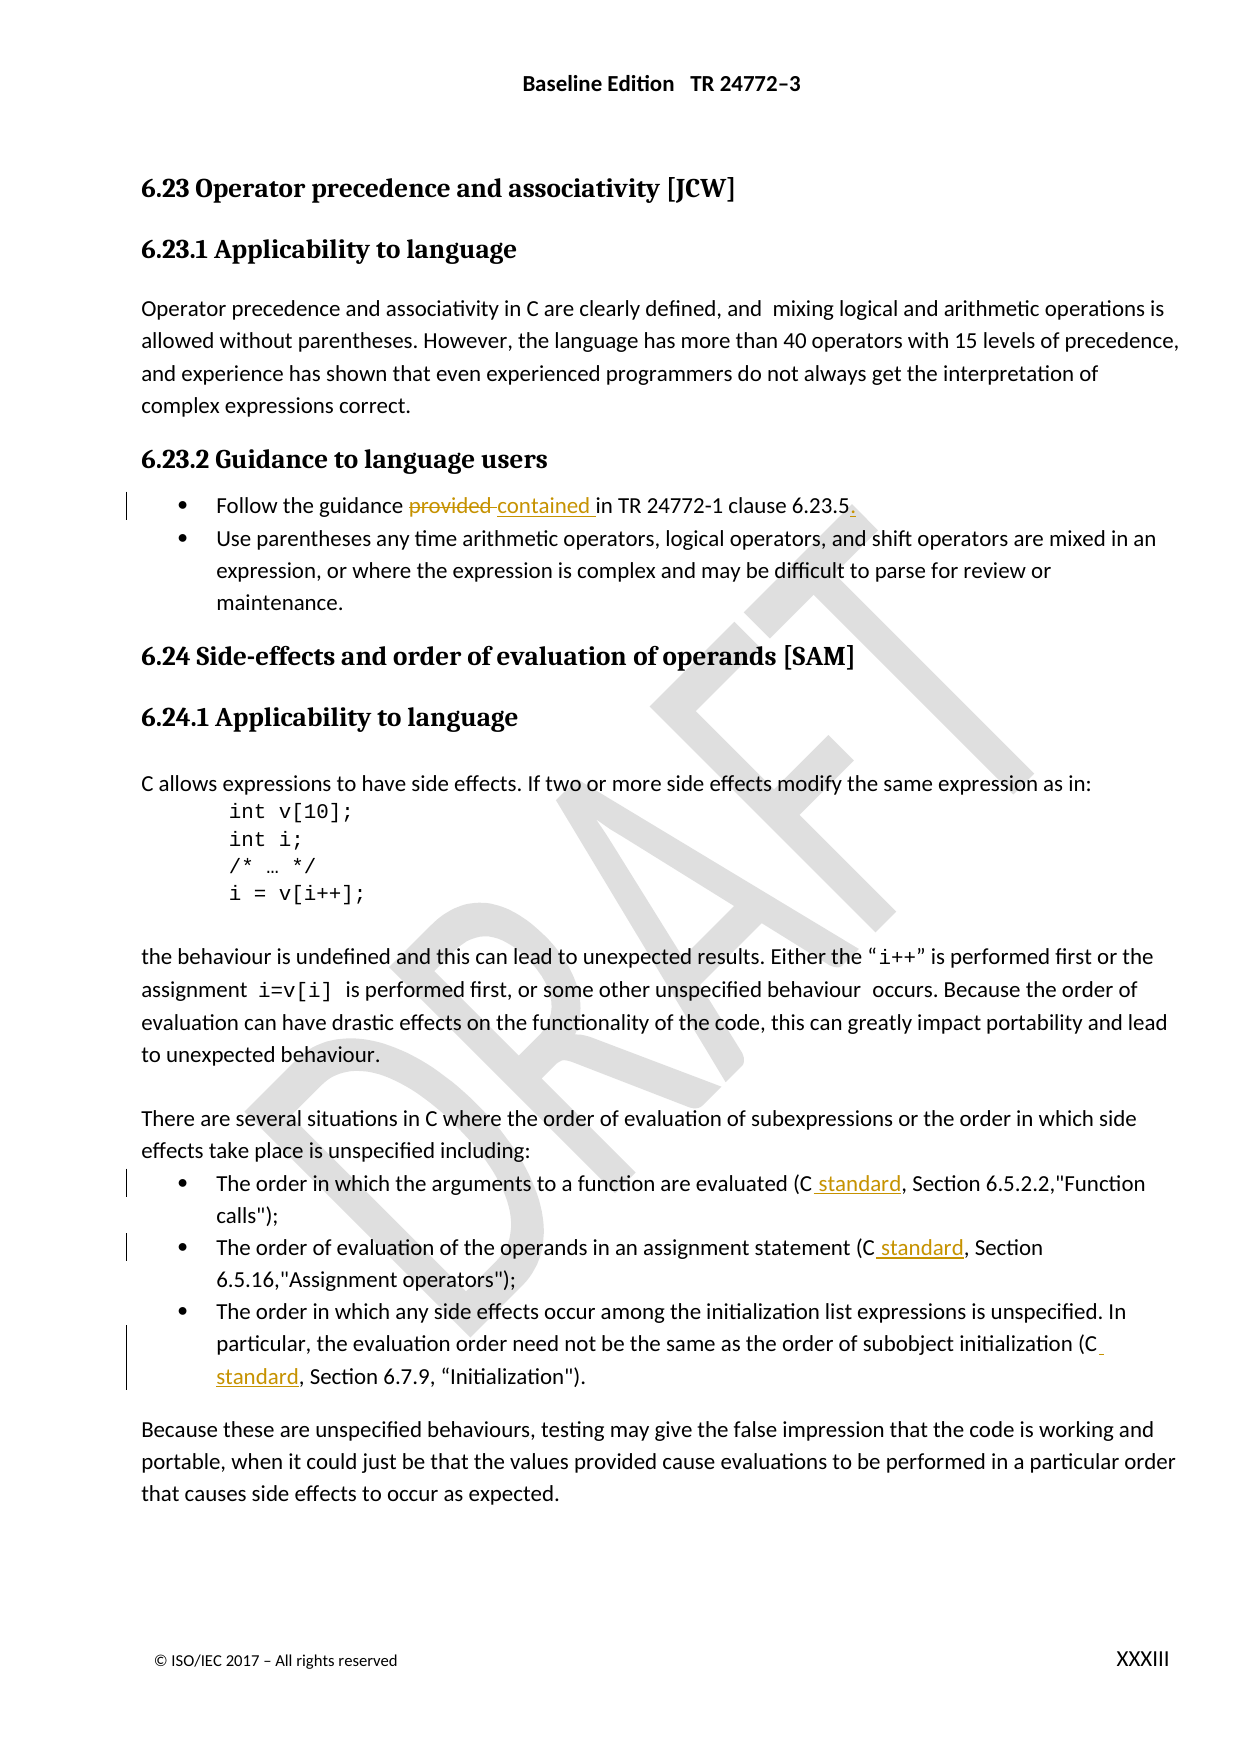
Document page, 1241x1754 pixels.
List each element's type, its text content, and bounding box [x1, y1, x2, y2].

text the behaviour is undefined and this can lead to unexpected results. Either the “i++” is performed first or the assignment i=v[i] is performed first, or some other unspecified behaviour occurs. Because the order of evaluation can have drastic effects on the functionality of the code, this can greatly impact portability and lead to unexpected behaviour. [141, 942, 1182, 1068]
text C allows expressions to have side effects. If two or more side effects modify the same expression as in: [141, 769, 1182, 797]
list Use parentheses any time arithmetic operators, logical operators, and shift operators are mixed in an expression, or where the expression is complex and may be difficult to parse for review or maintenance. [178, 524, 1182, 616]
subtitle 6.24 Side-effects and order of evaluation of operands [SAM] [141, 641, 1182, 672]
text i = v[i++]; [141, 883, 1182, 907]
list The order in which the arguments to a function are evaluated (C, Section 6.5.2.2,"Function calls"); [178, 1169, 1182, 1229]
text int v[10]; [141, 801, 1182, 825]
text /* … */ [141, 856, 1182, 879]
subtitle 6.23.2 Guidance to language users [141, 444, 1182, 475]
list The order of evaluation of the operands in an assignment statement (C, Section 6.5.16,"Assignment operators"); [178, 1233, 1182, 1293]
text There are several situations in C where the order of evaluation of subexpressions or the order in which side effects take place is unspecified including: [141, 1104, 1182, 1164]
subtitle 6.23.1 Applicability to language [141, 234, 1182, 265]
subtitle 6.24.1 Applicability to language [141, 702, 1182, 733]
subtitle 6.23 Operator precedence and associativity [JCW] [141, 173, 1182, 205]
list Follow the guidance in TR 24772-1 clause 6.23.5 [178, 492, 1182, 519]
text int i; [141, 828, 1182, 852]
text Operator precedence and associativity in C are clearly defined, and mixing logical and arithmetic operations is allowed without parentheses. However, the language has more than 40 operators with 15 levels of precedence, and experience has shown that even experienced programmers do not always get the interpretation of complex expressions correct. [141, 294, 1182, 419]
list The order in which any side effects occur among the initialization list expressions is unspecified. In particular, the evaluation order need not be the same as the order of subobject initialization (C, Section 6.7.9, “Initialization"). [178, 1297, 1182, 1390]
text Because these are unspecified behaviours, testing may give the false impression that the code is working and portable, when it could just be that the values provided cause evaluations to be performed in a particular order that causes side effects to occur as expected. [141, 1415, 1182, 1507]
